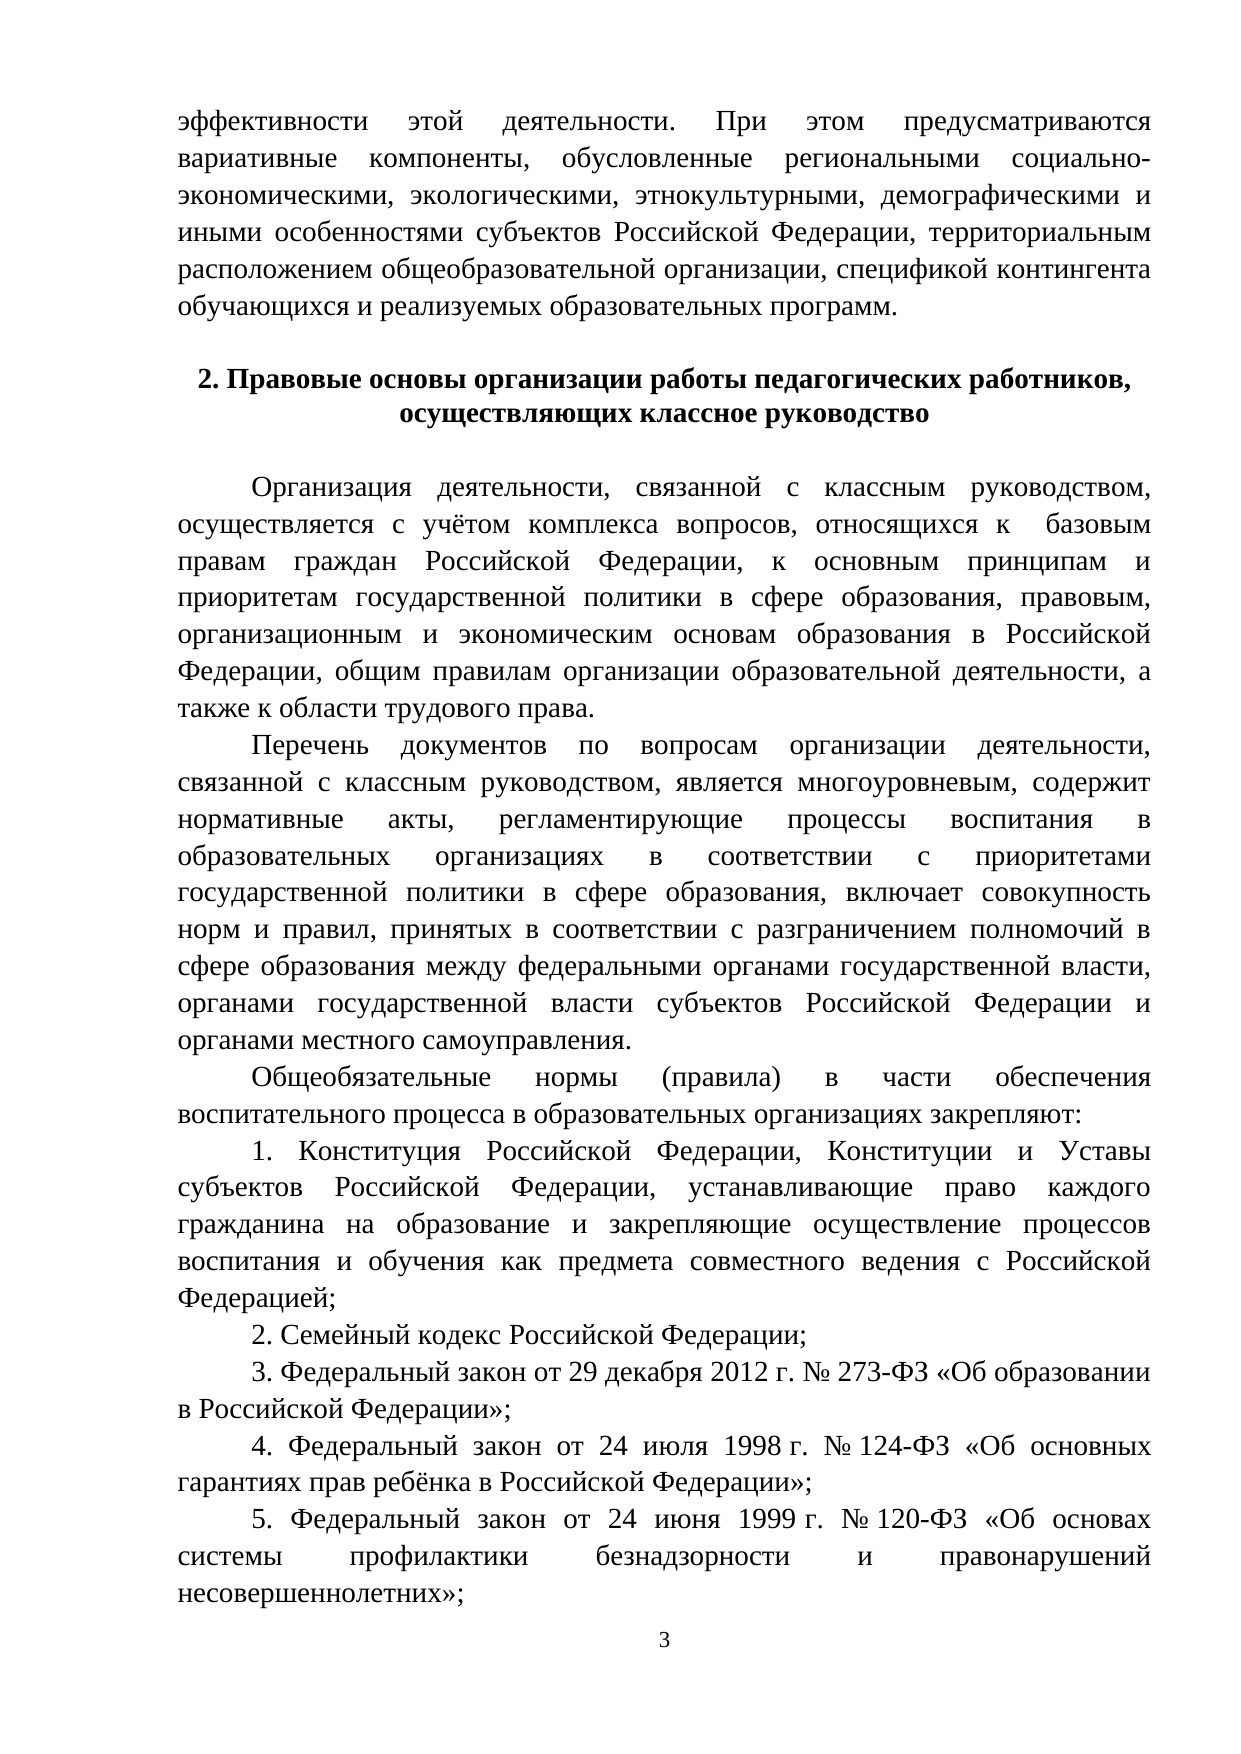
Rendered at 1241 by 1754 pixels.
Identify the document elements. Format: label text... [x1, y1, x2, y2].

list 4. Федеральный закон от 24 июля 1998 г. № 124-ФЗ «Об основных гарантиях прав ребёнка в Российской Федерации»; [177, 1428, 1152, 1498]
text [177, 103, 1152, 321]
text 2. Правовые основы организации работы педагогических работников, осуществляющих классное руководство [177, 362, 1152, 429]
text Организация деятельности, связанной с классным руководством, осуществляется с учётом комплекса вопросов, относящихся к базовым правам граждан Российской Федерации, к основным принципам и приоритетам государственной политики в сфере образования, правовым, организационным и экономическим основам образования в Российской Федерации, общим правилам организации образовательной деятельности, а также к области трудового права. [177, 469, 1152, 724]
list 5. Федеральный закон от 24 июня 1999 г. № 120-ФЗ «Об основах системы профилактики безнадзорности и правонарушений несовершеннолетних»; [177, 1501, 1152, 1609]
list 3. Федеральный закон от 29 декабря 2012 г. № 273-ФЗ «Об образовании в Российской Федерации»; [177, 1354, 1152, 1424]
text Перечень документов по вопросам организации деятельности, связанной с классным руководством, является многоуровневым, содержит нормативные акты, регламентирующие процессы воспитания в образовательных организациях в соответствии с приоритетами государственной политики в сфере образования, включает совокупность норм и правил, принятых в соответствии с разграничением полномочий в сфере образования между федеральными органами государственной власти, органами государственной власти субъектов Российской Федерации и органами местного самоуправления. [177, 727, 1152, 1056]
list 1. Конституция Российской Федерации, Конституции и Уставы субъектов Российской Федерации, устанавливающие право каждого гражданина на образование и закрепляющие осуществление процессов воспитания и обучения как предмета совместного ведения с Российской Федерацией; [177, 1133, 1152, 1314]
list 2. Семейный кодекс Российской Федерации; [177, 1317, 1152, 1351]
text Общеобязательные нормы (правила) в части обеспечения воспитательного процесса в образовательных организациях закрепляют: [177, 1059, 1152, 1129]
